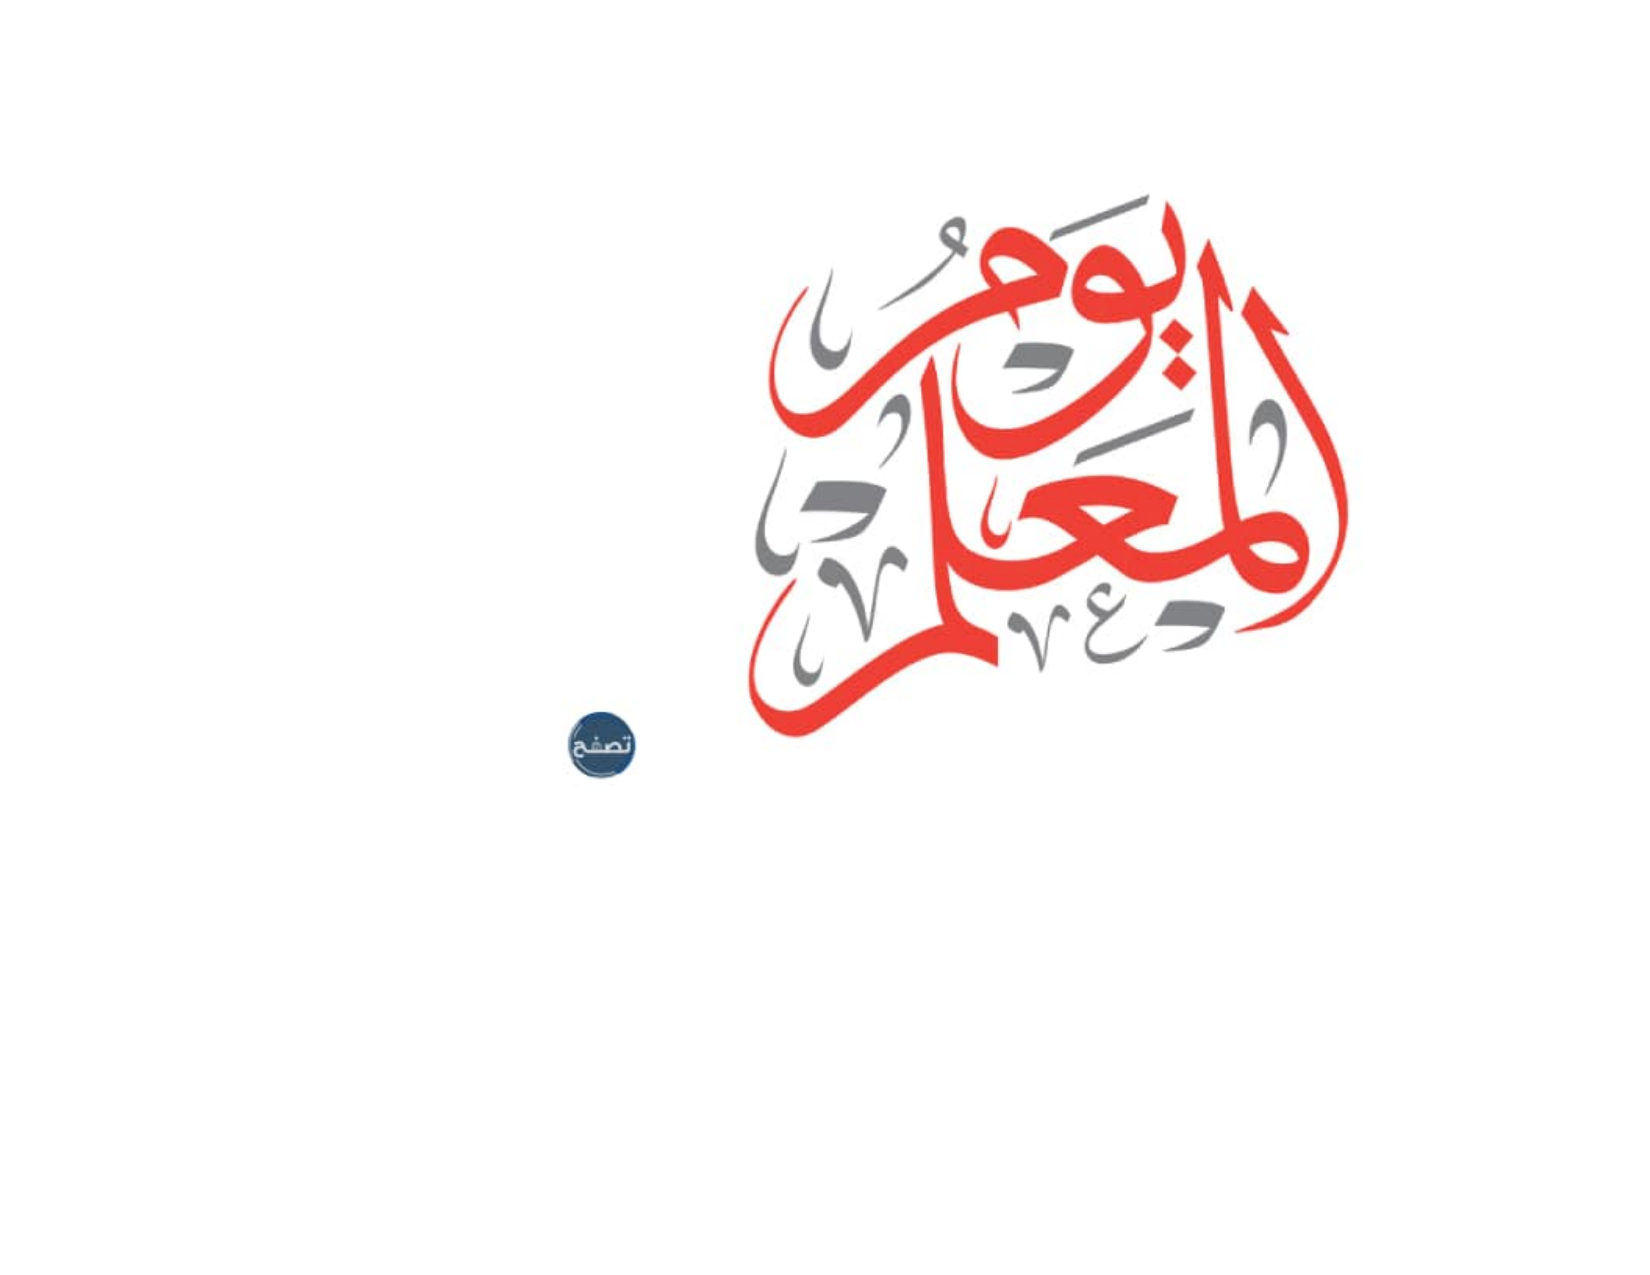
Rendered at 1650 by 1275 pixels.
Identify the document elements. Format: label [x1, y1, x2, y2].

picture [562, 150, 1500, 789]
